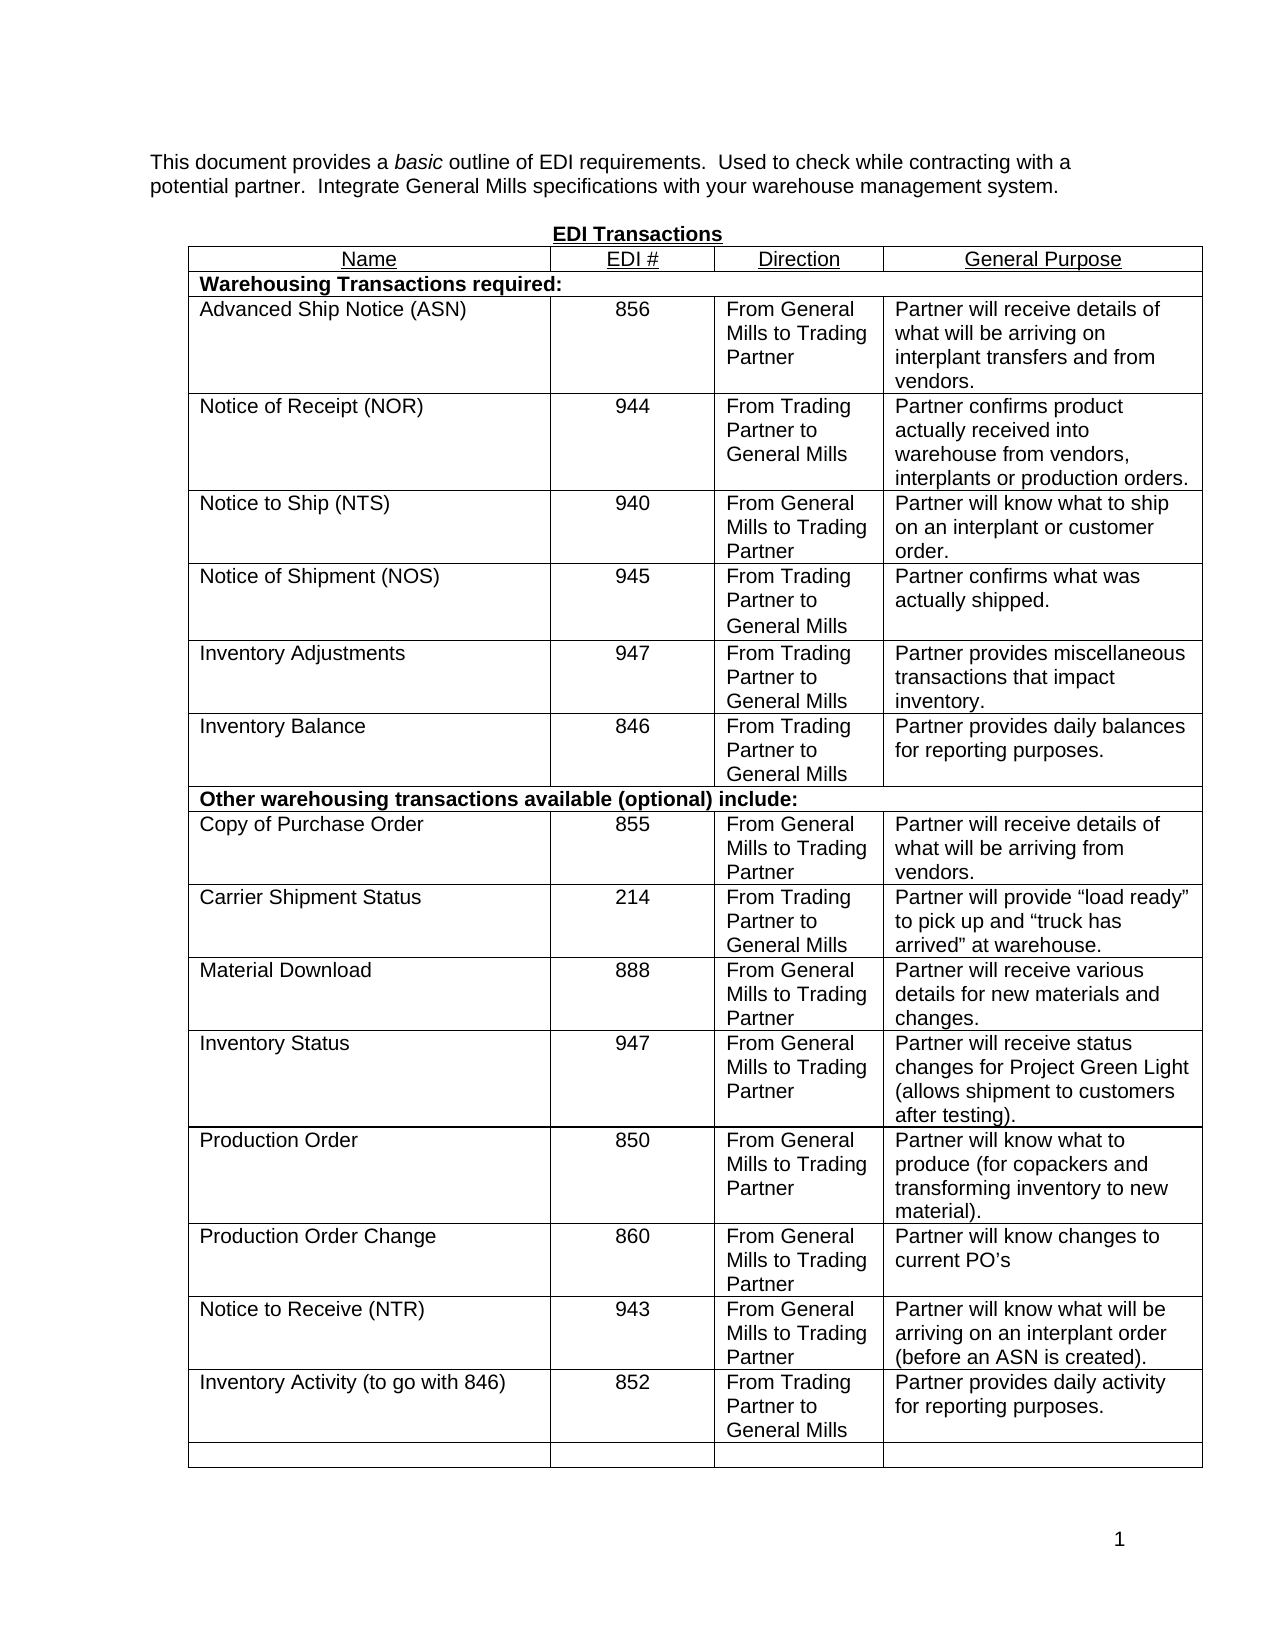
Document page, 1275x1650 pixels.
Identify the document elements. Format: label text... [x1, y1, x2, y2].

table_cell 888 [551, 958, 714, 1029]
table_cell Partner will receive details of what will be arriving from vendors. [884, 812, 1202, 884]
table_cell Partner will know what to ship on an interplant or customer order. [884, 491, 1202, 562]
table_cell 947 [551, 641, 714, 713]
table_cell Other warehousing transactions available (optional) include: [189, 787, 1202, 811]
text EDI Transactions [150, 222, 1125, 246]
table_cell 943 [551, 1297, 714, 1369]
table_cell From General Mills to Trading Partner [715, 491, 883, 562]
table_cell Partner provides daily activity for reporting purposes. [884, 1370, 1202, 1442]
table_cell From General Mills to Trading Partner [715, 1128, 883, 1223]
table_cell From General Mills to Trading Partner [715, 297, 883, 393]
table_cell Warehousing Transactions required: [189, 272, 1202, 296]
table_cell [715, 1443, 883, 1467]
table_cell 855 [551, 812, 714, 884]
table_cell [551, 1443, 714, 1467]
table_cell Partner will know what will be arriving on an interplant order (before an ASN is created). [884, 1297, 1202, 1369]
table_header EDI # [551, 247, 714, 271]
table_cell Partner confirms product actually received into warehouse from vendors, interplants or production orders. [884, 394, 1202, 489]
table_cell Inventory Adjustments [189, 641, 550, 713]
table_cell Notice to Ship (NTS) [189, 491, 550, 562]
table_cell Notice of Receipt (NOR) [189, 394, 550, 489]
table_cell Notice of Shipment (NOS) [189, 564, 550, 640]
table_cell 944 [551, 394, 714, 489]
table_cell Copy of Purchase Order [189, 812, 550, 884]
table_cell Production Order [189, 1128, 550, 1223]
table_cell Production Order Change [189, 1224, 550, 1296]
table_cell Advanced Ship Notice (ASN) [189, 297, 550, 393]
table_cell From General Mills to Trading Partner [715, 1224, 883, 1296]
table_cell 850 [551, 1128, 714, 1223]
text This document provides a basic outline of EDI requirements. Used to check while contracting with a potential partner. Integrate General Mills specifications with your warehouse management system. [150, 150, 1125, 198]
table_cell From General Mills to Trading Partner [715, 958, 883, 1029]
table_cell Partner will provide “load ready” to pick up and “truck has arrived” at warehouse. [884, 885, 1202, 957]
table_cell From Trading Partner to General Mills [715, 885, 883, 957]
table_cell Inventory Balance [189, 714, 550, 786]
table_cell From Trading Partner to General Mills [715, 714, 883, 786]
table_cell 860 [551, 1224, 714, 1296]
table_cell 852 [551, 1370, 714, 1442]
table_header Name [189, 247, 550, 271]
table_cell Inventory Activity (to go with 846) [189, 1370, 550, 1442]
table_cell 846 [551, 714, 714, 786]
table_cell From Trading Partner to General Mills [715, 394, 883, 489]
table_cell 947 [551, 1031, 714, 1126]
table_cell Partner will receive various details for new materials and changes. [884, 958, 1202, 1029]
table_cell Partner provides miscellaneous transactions that impact inventory. [884, 641, 1202, 713]
table_header Direction [715, 247, 883, 271]
table_cell From General Mills to Trading Partner [715, 1297, 883, 1369]
table_cell [884, 1443, 1202, 1467]
table_cell Partner confirms what was actually shipped. [884, 564, 1202, 640]
table_cell From Trading Partner to General Mills [715, 641, 883, 713]
table_cell 940 [551, 491, 714, 562]
table_cell Notice to Receive (NTR) [189, 1297, 550, 1369]
table_cell 214 [551, 885, 714, 957]
table_cell From General Mills to Trading Partner [715, 1031, 883, 1126]
table_cell Partner will receive status changes for Project Green Light (allows shipment to customers after testing). [884, 1031, 1202, 1126]
table_cell Partner will know what to produce (for copackers and transforming inventory to new material). [884, 1128, 1202, 1223]
table_cell Inventory Status [189, 1031, 550, 1126]
table_cell Material Download [189, 958, 550, 1029]
table_cell Carrier Shipment Status [189, 885, 550, 957]
table_cell From General Mills to Trading Partner [715, 812, 883, 884]
table_cell From Trading Partner to General Mills [715, 1370, 883, 1442]
table_header General Purpose [884, 247, 1202, 271]
table_cell 856 [551, 297, 714, 393]
table_cell Partner will receive details of what will be arriving on interplant transfers and from vendors. [884, 297, 1202, 393]
table_cell Partner provides daily balances for reporting purposes. [884, 714, 1202, 786]
table_cell From Trading Partner to General Mills [715, 564, 883, 640]
table_cell 945 [551, 564, 714, 640]
table_cell Partner will know changes to current PO’s [884, 1224, 1202, 1296]
table_cell [189, 1443, 550, 1467]
